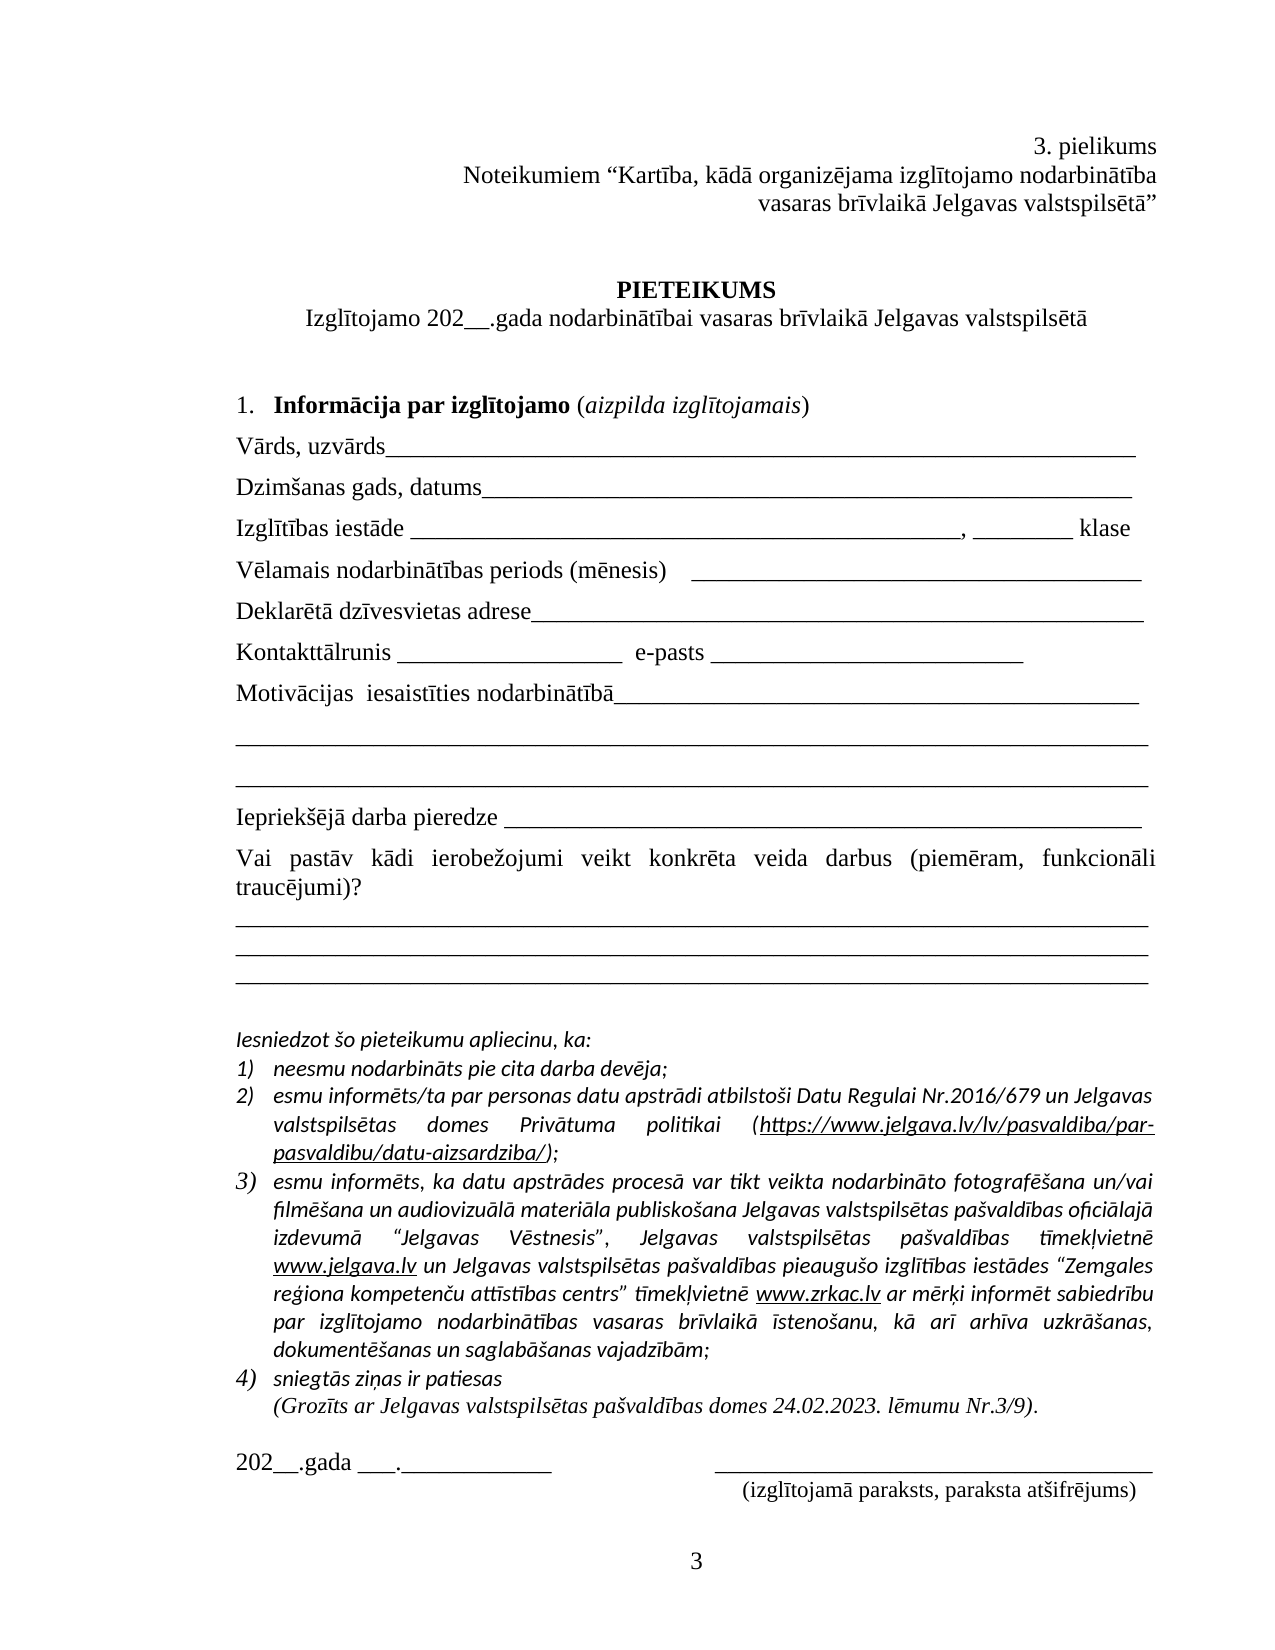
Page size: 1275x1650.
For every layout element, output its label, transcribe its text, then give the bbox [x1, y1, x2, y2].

text Dzimšanas gads, datums____________________________________________________ [236, 472, 1157, 501]
text (izglītojamā paraksts, paraksta atšifrējums) [627, 1476, 1157, 1502]
list neesmu nodarbināts pie cita darba devēja; [236, 1054, 1157, 1082]
text Noteikumiem “Kartība, kādā organizējama izglītojamo nodarbinātība [236, 160, 1157, 188]
list Informācija par izglītojamo (aizpilda izglītojamais) [236, 390, 1157, 418]
text Izglītojamo 202__.gada nodarbinātībai vasaras brīvlaikā Jelgavas valstspilsētā [236, 303, 1157, 332]
text Vārds, uzvārds____________________________________________________________ [236, 431, 1157, 460]
text Deklarētā dzīvesvietas adrese_________________________________________________ [236, 596, 1157, 625]
text Vai pastāv kādi ierobežojumi veikt konkrēta veida darbus (piemēram, funkcionāli traucējumi)? ___________________________________________________________________________________________________________________________________________________________________________________________________________________________ [236, 843, 1157, 987]
text Iepriekšējā darba pieredze ___________________________________________________ [236, 802, 1157, 831]
text 202__.gada ___.____________ ___________________________________ [236, 1447, 1157, 1476]
list sniegtās ziņas ir patiesas [236, 1363, 1157, 1392]
text PIETEIKUMS [236, 275, 1157, 303]
text Kontakttālrunis __________________ e-pasts _________________________ [236, 637, 1157, 666]
text Vēlamais nodarbinātības periods (mēnesis) ____________________________________ [236, 555, 1157, 583]
text vasaras brīvlaikā Jelgavas valstspilsētā” [236, 188, 1157, 217]
list (Grozīts ar Jelgavas valstspilsētas pašvaldības domes 24.02.2023. lēmumu Nr.3/9). [273, 1392, 1157, 1418]
text Motivācijas iesaistīties nodarbinātībā__________________________________________ [236, 678, 1157, 707]
list esmu informēts, ka datu apstrādes procesā var tikt veikta nodarbināto fotografēšana un/vai filmēšana un audiovizuālā materiāla publiskošana Jelgavas valstspilsētas pašvaldības oficiālajā izdevumā “Jelgavas Vēstnesis”, Jelgavas valstspilsētas pašvaldības tīmekļvietnē www.jelgava.lv un Jelgavas valstspilsētas pašvaldības pieaugušo izglītības iestādes “Zemgales reģiona kompetenču attīstības centrs” tīmekļvietnē www.zrkac.lv ar mērķi informēt sabiedrību par izglītojamo nodarbinātības vasaras brīvlaikā īstenošanu, kā arī arhīva uzkrāšanas, dokumentēšanas un saglabāšanas vajadzībām; [236, 1166, 1157, 1363]
list esmu informēts/ta par personas datu apstrādi atbilstoši Datu Regulai Nr.2016/679 un Jelgavas valstspilsētas domes Privātuma politikai (https://www.jelgava.lv/lv/pasvaldiba/par-pasvaldibu/datu-aizsardziba/); [236, 1082, 1157, 1166]
text Izglītības iestāde ____________________________________________, ________ klase [236, 513, 1157, 542]
text _________________________________________________________________________ [236, 720, 1157, 748]
text _________________________________________________________________________ [236, 761, 1157, 790]
text Iesniedzot šo pieteikumu apliecinu, ka: [236, 1026, 1157, 1054]
text 3. pielikums [236, 131, 1157, 160]
